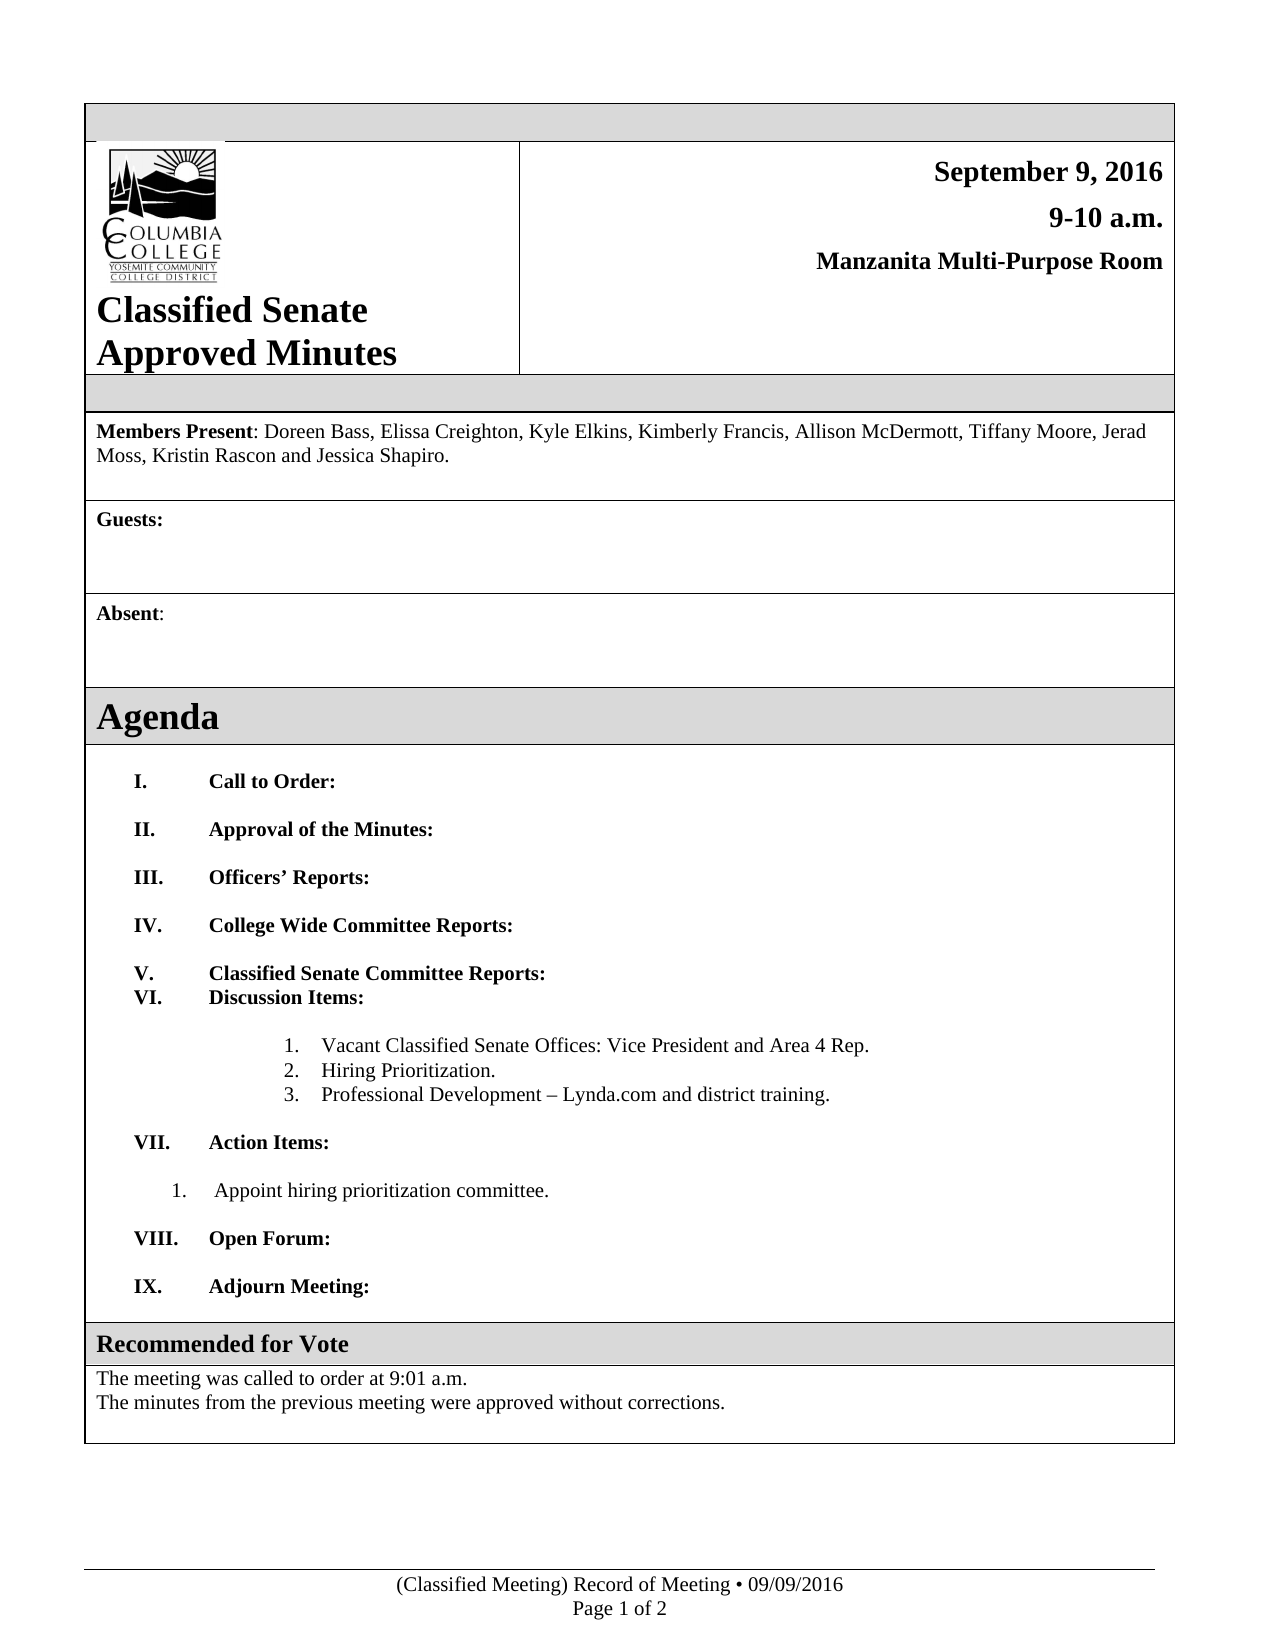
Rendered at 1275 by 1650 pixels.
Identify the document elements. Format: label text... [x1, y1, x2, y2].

table_cell Absent: [86, 594, 1174, 687]
picture [96, 141, 225, 288]
table_cell Agenda [86, 688, 1174, 744]
table_cell September 9, 2016 9-10 a.m. Manzanita Multi-Purpose Room [520, 142, 1174, 374]
table_cell The meeting was called to order at 9:01 a.m. The minutes from the previous meeting were approved without corrections. [86, 1366, 1174, 1442]
table_cell Classified Senate Approved Minutes [86, 142, 519, 374]
table_cell Guests: [86, 501, 1174, 593]
table_cell Members Present: Doreen Bass, Elissa Creighton, Kyle Elkins, Kimberly Francis, Allison McDermott, Tiffany Moore, Jerad Moss, Kristin Rascon and Jessica Shapiro. [86, 413, 1174, 499]
table_header [86, 104, 1174, 141]
table_cell Call to Order: Approval of the Minutes: Officers’ Reports: College Wide Committee Reports: Classified Senate Committee Reports: Discussion Items: Vacant Classified Senate Offices: Vice President and Area 4 Rep. Hiring Prioritization. Professional Development – Lynda.com and district training. Action Items: Appoint hiring prioritization committee. Open Forum: Adjourn Meeting: [86, 745, 1174, 1322]
table_cell [86, 375, 1174, 411]
table_cell Recommended for Vote [86, 1323, 1174, 1364]
